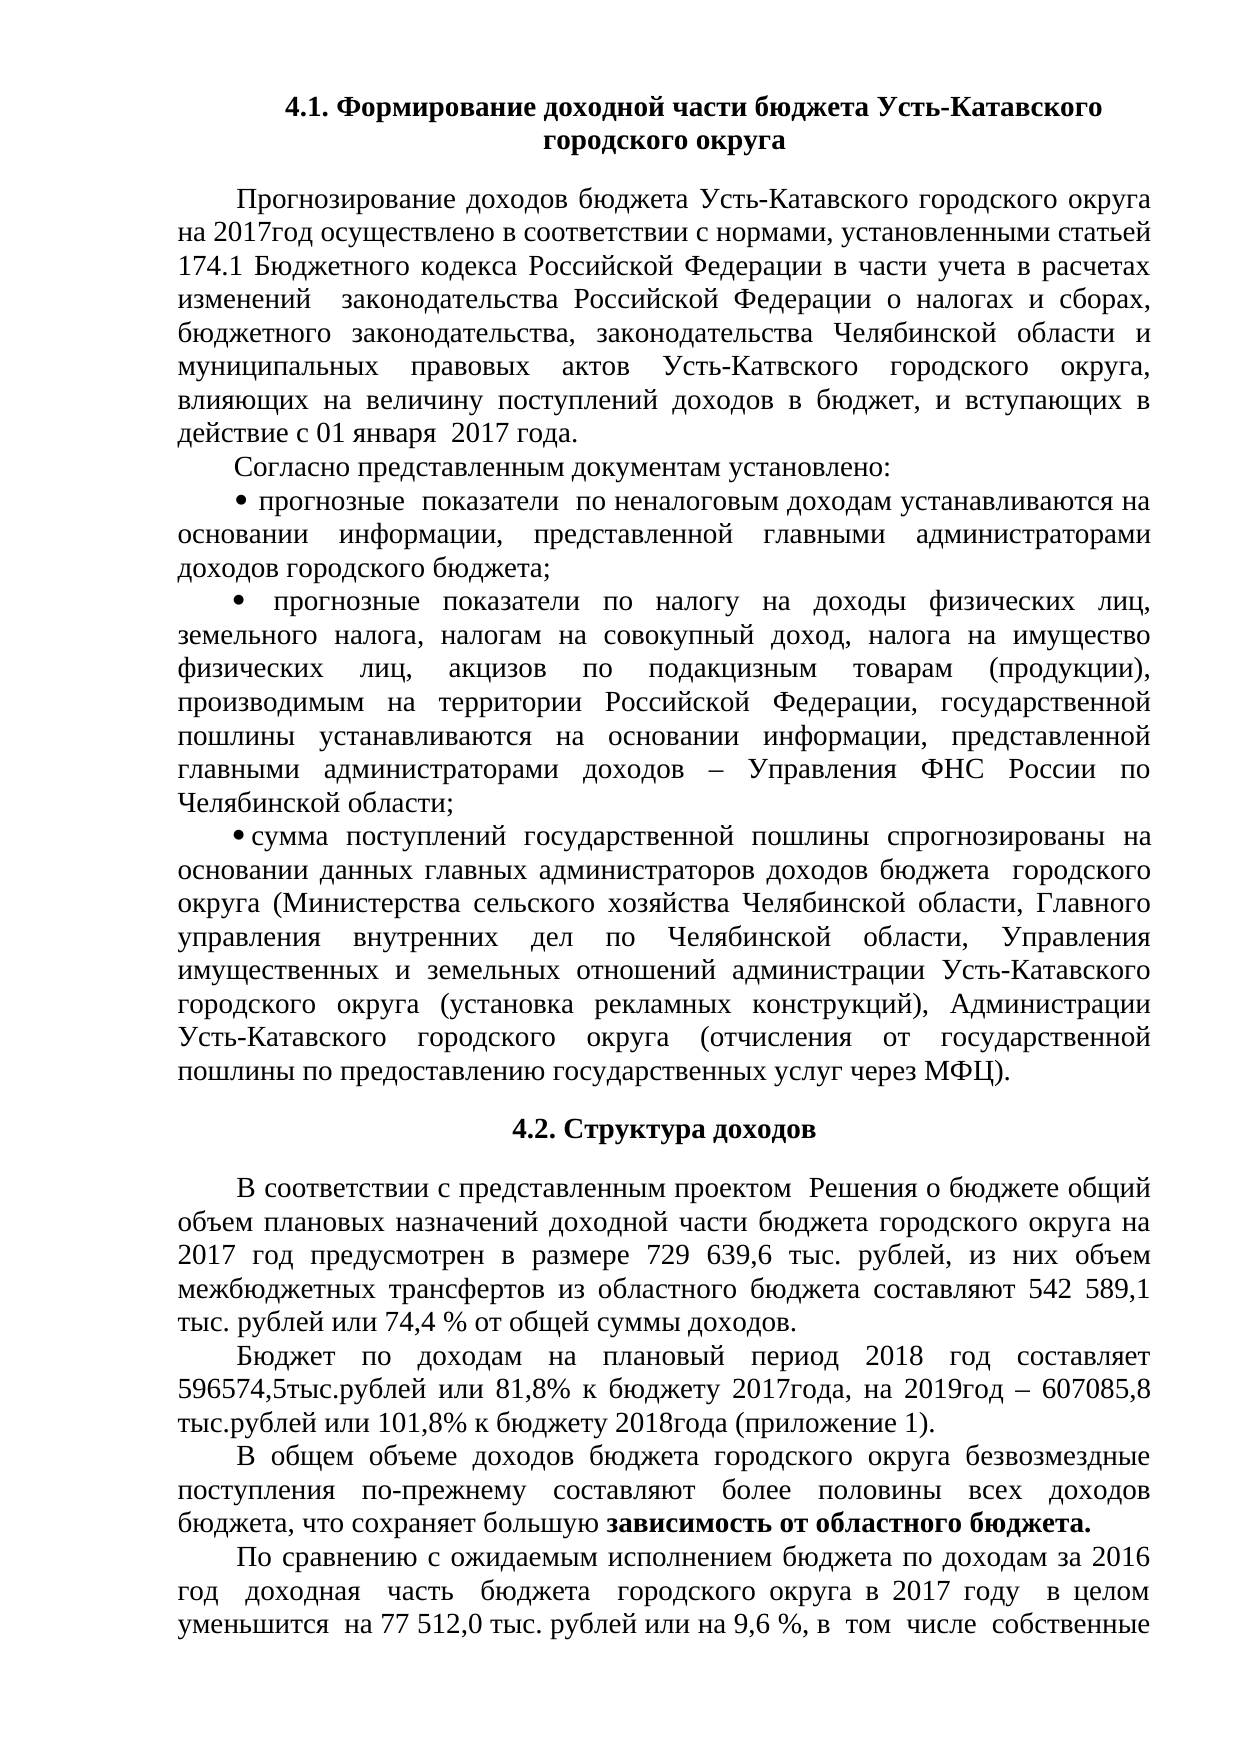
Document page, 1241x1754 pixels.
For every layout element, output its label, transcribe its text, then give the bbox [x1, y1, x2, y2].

list прогнозные показатели по налогу на доходы физических лиц, земельного налога, налогам на совокупный доход, налога на имущество физических лиц, акцизов по подакцизным товарам (продукции), производимым на территории Российской Федерации, государственной пошлины устанавливаются на основании информации, представленной главными администраторами доходов – Управления ФНС России по Челябинской области; [177, 583, 1152, 818]
text Бюджет по доходам на плановый период 2018 год составляет 596574,5тыс.рублей или 81,8% к бюджету 2017года, на 2019год – 607085,8 тыс.рублей или 101,8% к бюджету 2018года (приложение 1). [177, 1338, 1152, 1438]
text Согласно представленным документам установлено: [177, 449, 1152, 483]
text 4.1. Формирование доходной части бюджета Усть-Катавского городского округа [177, 89, 1152, 156]
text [177, 1539, 1152, 1640]
list прогнозные показатели по неналоговым доходам устанавливаются на основании информации, представленной главными администраторами доходов городского бюджета; [177, 483, 1152, 583]
text Прогнозирование доходов бюджета Усть-Катавского городского округа на 2017год осуществлено в соответствии с нормами, установленными статьей 174.1 Бюджетного кодекса Российской Федерации в части учета в расчетах изменений законодательства Российской Федерации о налогах и сборах, бюджетного законодательства, законодательства Челябинской области и муниципальных правовых актов Усть-Катвского городского округа, влияющих на величину поступлений доходов в бюджет, и вступающих в действие с 01 января 2017 года. [177, 181, 1152, 449]
text 4.2. Структура доходов [177, 1112, 1152, 1145]
text В соответствии с представленным проектом Решения о бюджете общий объем плановых назначений доходной части бюджета городского округа на 2017 год предусмотрен в размере 729 639,6 тыс. рублей, из них объем межбюджетных трансфертов из областного бюджета составляют 542 589,1 тыс. рублей или 74,4 % от общей суммы доходов. [177, 1170, 1152, 1338]
list сумма поступлений государственной пошлины спрогнозированы на основании данных главных администраторов доходов бюджета городского округа (Министерства сельского хозяйства Челябинской области, Главного управления внутренних дел по Челябинской области, Управления имущественных и земельных отношений администрации Усть-Катавского городского округа (установка рекламных конструкций), Администрации Усть-Катавского городского округа (отчисления от государственной пошлины по предоставлению государственных услуг через МФЦ). [177, 818, 1152, 1087]
text В общем объеме доходов бюджета городского округа безвозмездные поступления по-прежнему составляют более половины всех доходов бюджета, что сохраняет большую зависимость от областного бюджета. [177, 1438, 1152, 1539]
